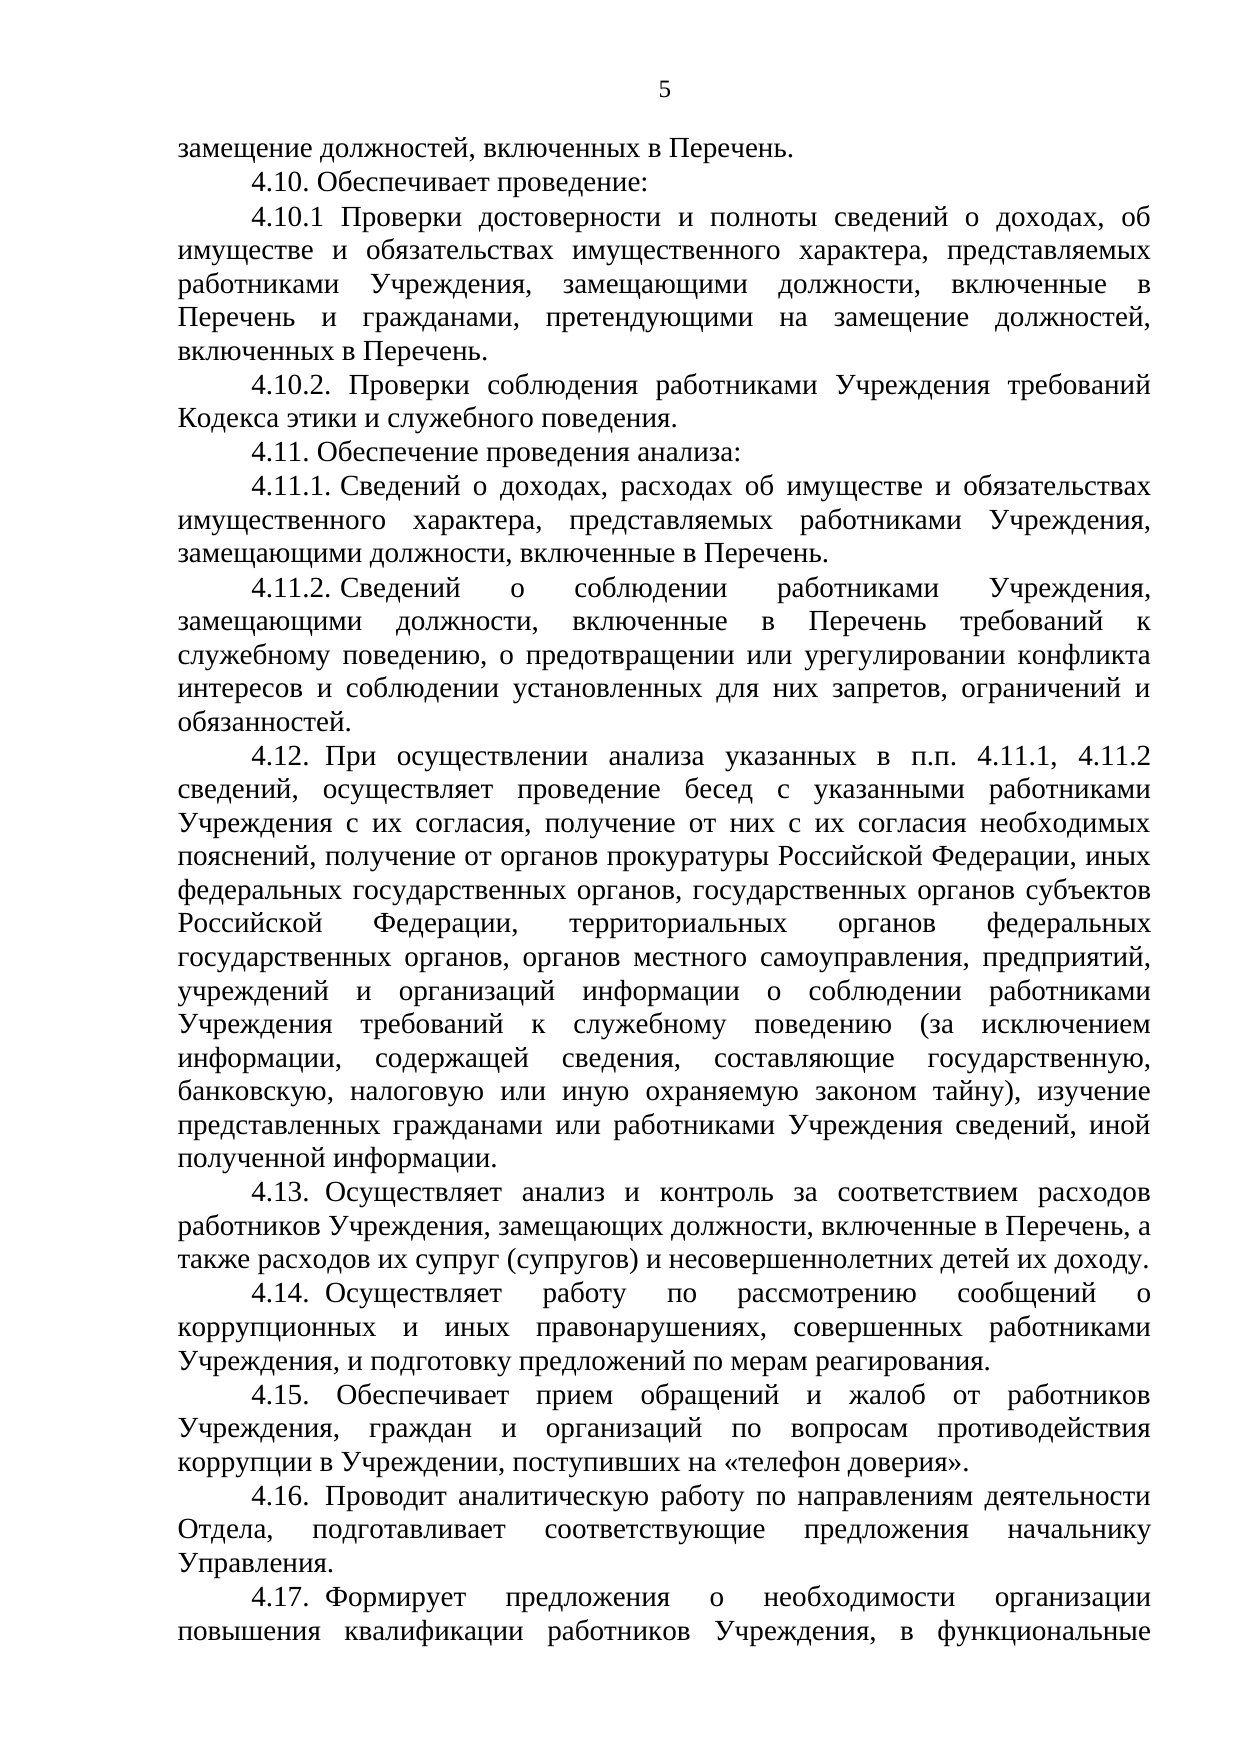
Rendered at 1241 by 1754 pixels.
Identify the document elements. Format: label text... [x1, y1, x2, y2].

text 4.12. При осуществлении анализа указанных в п.п. 4.11.1, 4.11.2 сведений, осуществляет проведение бесед с указанными работниками Учреждения с их согласия, получение от них с их согласия необходимых пояснений, получение от органов прокуратуры Российской Федерации, иных федеральных государственных органов, государственных органов субъектов Российской Федерации, территориальных органов федеральных государственных органов, органов местного самоуправления, предприятий, учреждений и организаций информации о соблюдении работниками Учреждения требований к служебному поведению (за исключением информации, содержащей сведения, составляющие государственную, банковскую, налоговую или иную охраняемую законом тайну), изучение представленных гражданами или работниками Учреждения сведений, иной полученной информации. [177, 738, 1152, 1174]
text 4.11. Обеспечение проведения анализа: [177, 434, 1152, 468]
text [177, 131, 1152, 164]
text 4.15. Обеспечивает прием обращений и жалоб от работников Учреждения, граждан и организаций по вопросам противодействия коррупции в Учреждении, поступивших на «телефон доверия». [177, 1377, 1152, 1477]
text 4.13. Осуществляет анализ и контроль за соответствием расходов работников Учреждения, замещающих должности, включенные в Перечень, а также расходов их супруг (супругов) и несовершеннолетних детей их доходу. [177, 1174, 1152, 1275]
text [177, 1579, 1152, 1646]
text 4.10.1 Проверки достоверности и полноты сведений о доходах, об имуществе и обязательствах имущественного характера, представляемых работниками Учреждения, замещающими должности, включенные в Перечень и гражданами, претендующими на замещение должностей, включенных в Перечень. [177, 199, 1152, 366]
text 4.16. Проводит аналитическую работу по направлениям деятельности Отдела, подготавливает соответствующие предложения начальнику Управления. [177, 1478, 1152, 1578]
text 4.10. Обеспечивает проведение: [177, 164, 1152, 198]
text 4.11.2. Сведений о соблюдении работниками Учреждения, замещающими должности, включенные в Перечень требований к служебному поведению, о предотвращении или урегулировании конфликта интересов и соблюдении установленных для них запретов, ограничений и обязанностей. [177, 570, 1152, 737]
text 4.11.1. Сведений о доходах, расходах об имуществе и обязательствах имущественного характера, представляемых работниками Учреждения, замещающими должности, включенные в Перечень. [177, 468, 1152, 569]
text 4.14. Осуществляет работу по рассмотрению сообщений о коррупционных и иных правонарушениях, совершенных работниками Учреждения, и подготовку предложений по мерам реагирования. [177, 1276, 1152, 1376]
text 4.10.2. Проверки соблюдения работниками Учреждения требований Кодекса этики и служебного поведения. [177, 367, 1152, 434]
